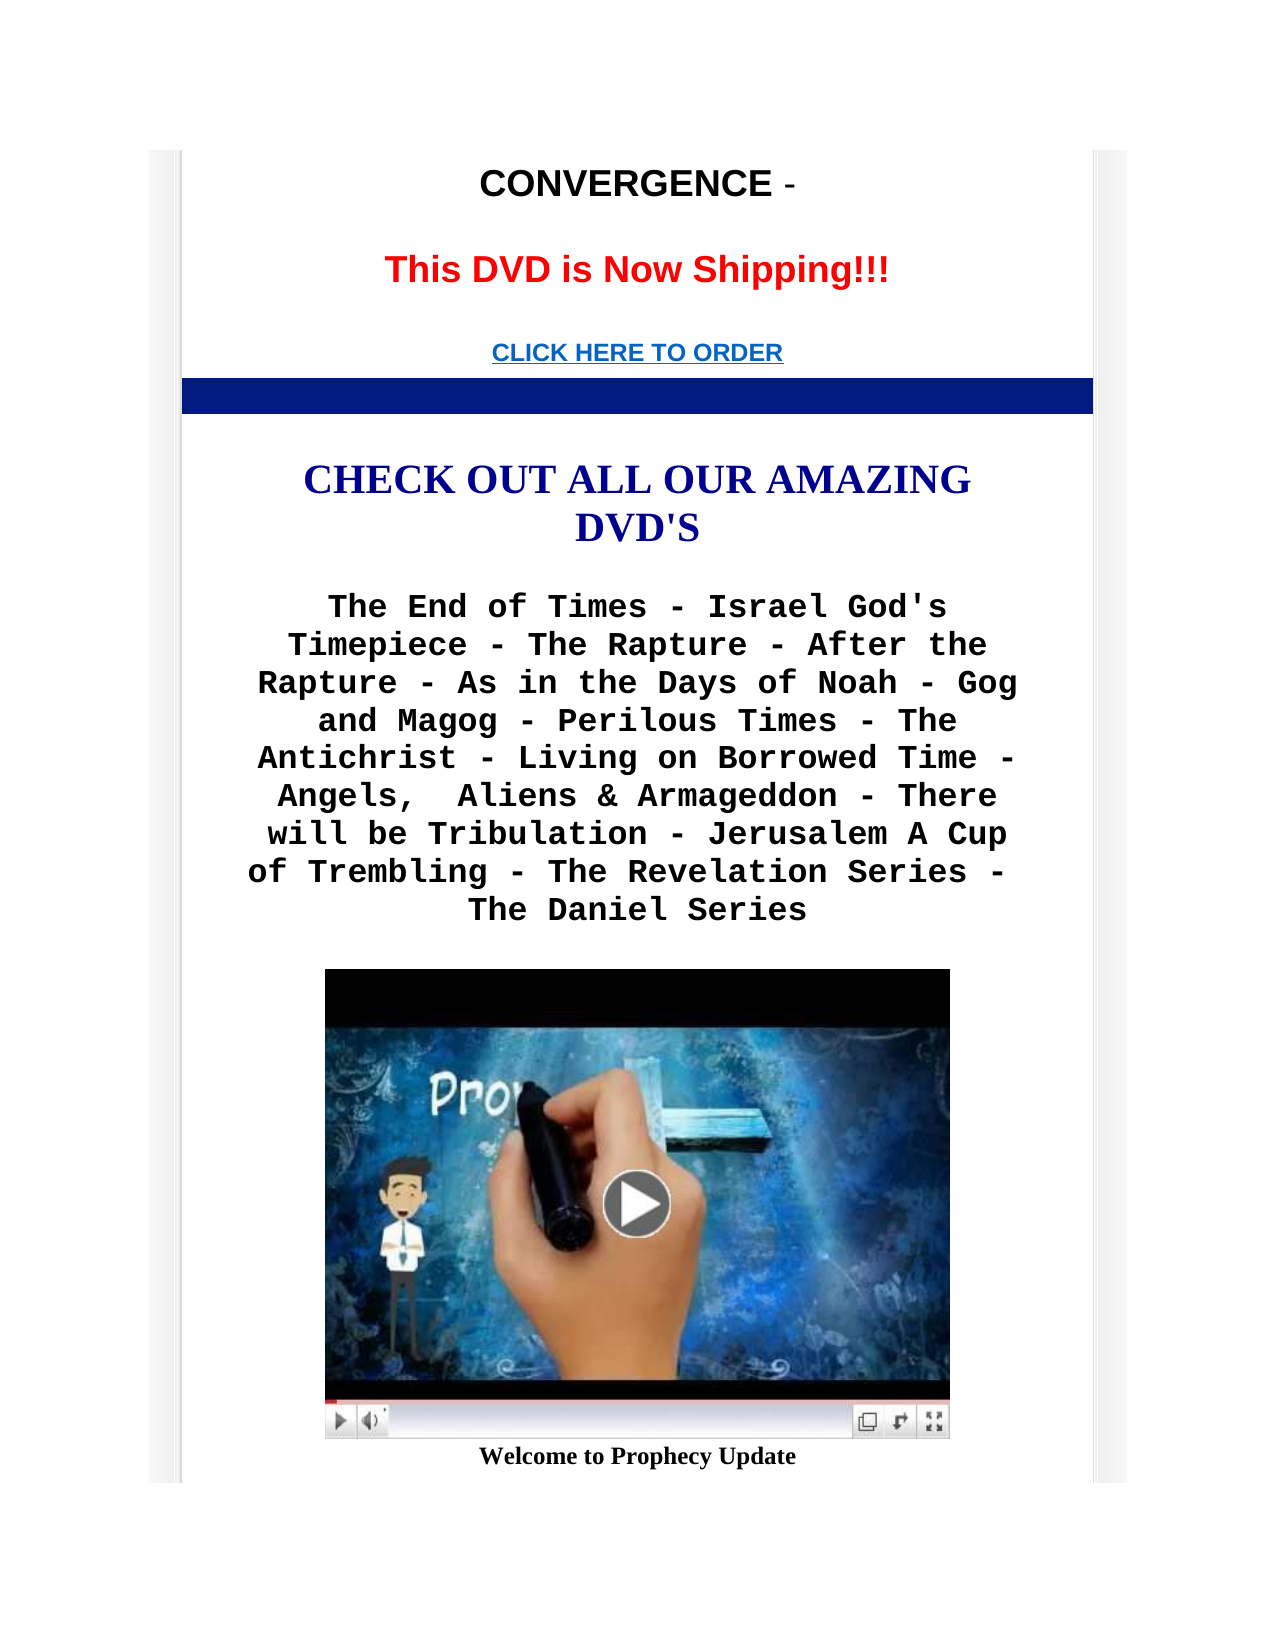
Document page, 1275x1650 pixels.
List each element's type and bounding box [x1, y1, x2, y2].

picture [325, 969, 950, 1439]
picture [325, 1049, 334, 1066]
